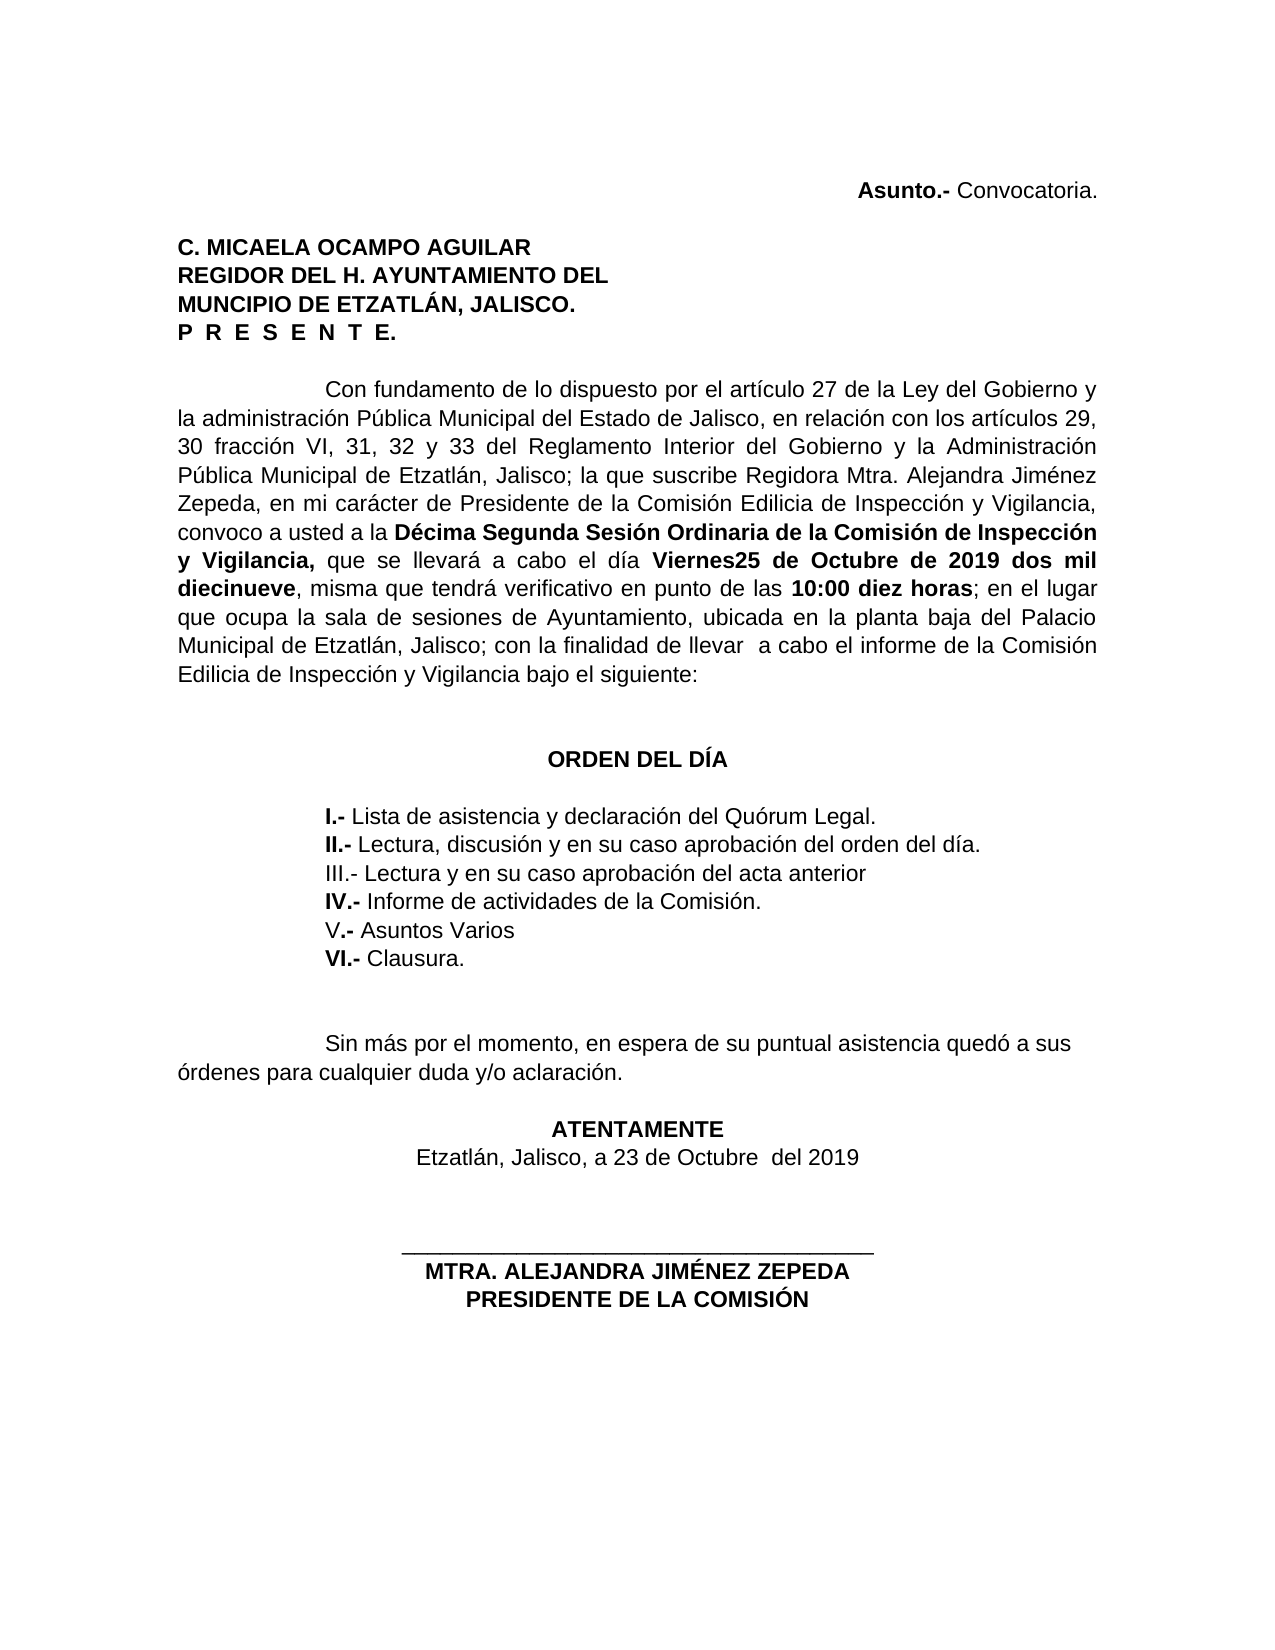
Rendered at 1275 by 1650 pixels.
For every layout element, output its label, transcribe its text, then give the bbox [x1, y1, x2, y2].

text ORDEN DEL DÍA [177, 746, 1098, 772]
text III.- Lectura y en su caso aprobación del acta anterior [177, 860, 1098, 886]
text _____________________________________ [177, 1229, 1098, 1256]
text Con fundamento de lo dispuesto por el artículo 27 de la Ley del Gobierno y la administración Pública Municipal del Estado de Jalisco, en relación con los artículos 29, 30 fracción VI, 31, 32 y 33 del Reglamento Interior del Gobierno y la Administración Pública Municipal de Etzatlán, Jalisco; la que suscribe Regidora Mtra. Alejandra Jiménez Zepeda, en mi carácter de Presidente de la Comisión Edilicia de Inspección y Vigilancia, convoco a usted a la Décima Segunda Sesión Ordinaria de la Comisión de Inspección y Vigilancia, que se llevará a cabo el día Viernes25 de Octubre de 2019 dos mil diecinueve, misma que tendrá verificativo en punto de las 10:00 diez horas; en el lugar que ocupa la sala de sesiones de Ayuntamiento, ubicada en la planta baja del Palacio Municipal de Etzatlán, Jalisco; con la finalidad de llevar a cabo el informe de la Comisión Edilicia de Inspección y Vigilancia bajo el siguiente: [177, 376, 1098, 687]
text Asunto.- Convocatoria. [177, 177, 1098, 203]
text MTRA. ALEJANDRA JIMÉNEZ ZEPEDA [177, 1258, 1098, 1284]
text II.- Lectura, discusión y en su caso aprobación del orden del día. [177, 831, 1098, 858]
text Sin más por el momento, en espera de su puntual asistencia quedó a sus órdenes para cualquier duda y/o aclaración. [177, 1030, 1098, 1085]
text MUNCIPIO DE ETZATLÁN, JALISCO. [177, 291, 1098, 317]
text I.- Lista de asistencia y declaración del Quórum Legal. [251, 803, 1098, 829]
text ATENTAMENTE [177, 1116, 1098, 1142]
text V.- Asuntos Varios [177, 917, 1098, 943]
text P R E S E N T E. [177, 319, 1098, 346]
text C. MICAELA OCAMPO AGUILAR [177, 234, 1098, 260]
text Etzatlán, Jalisco, a 23 de Octubre del 2019 [177, 1144, 1098, 1170]
text REGIDOR DEL H. AYUNTAMIENTO DEL [177, 262, 1098, 289]
text VI.- Clausura. [177, 945, 1098, 971]
text IV.- Informe de actividades de la Comisión. [251, 888, 1098, 914]
text PRESIDENTE DE LA COMISIÓN [177, 1286, 1098, 1313]
